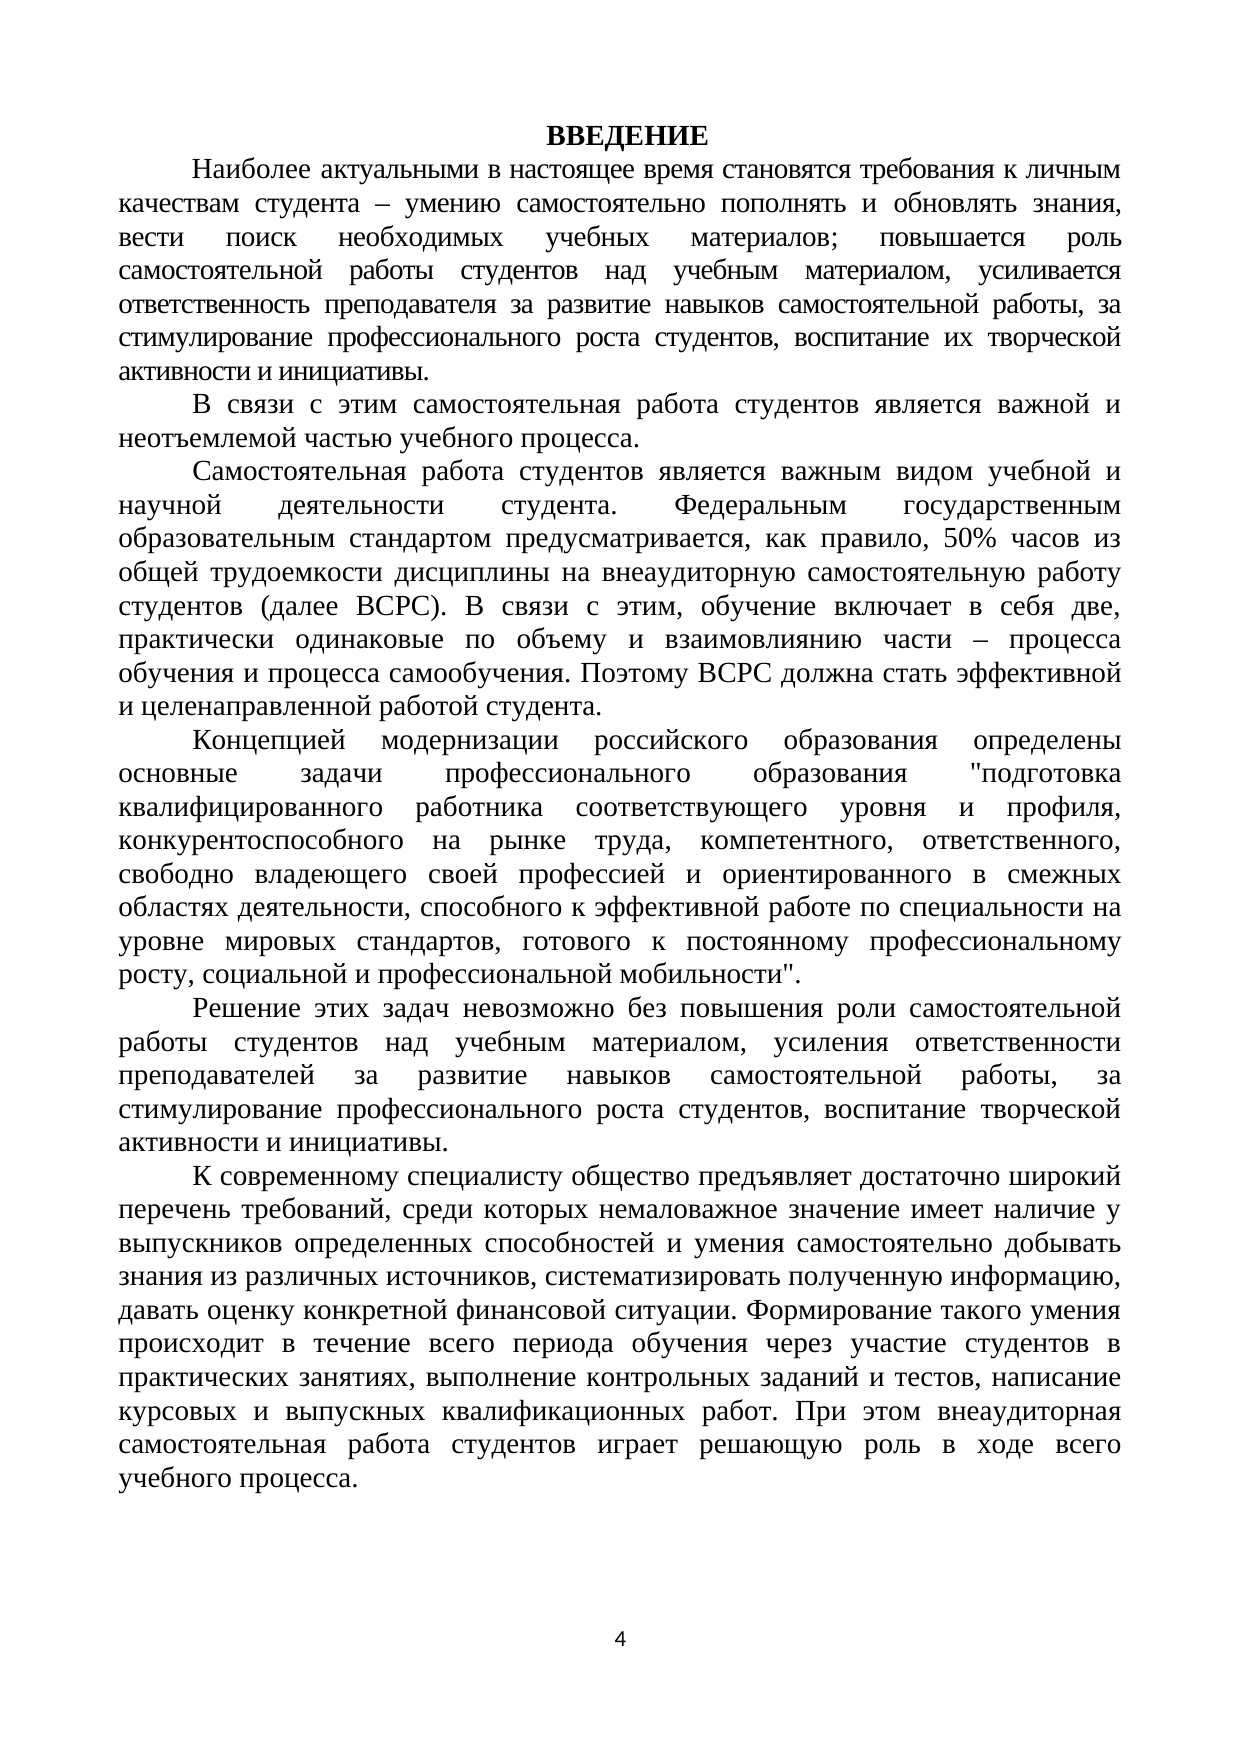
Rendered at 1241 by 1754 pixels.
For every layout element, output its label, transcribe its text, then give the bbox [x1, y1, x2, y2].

text В связи с этим самостоятельная работа студентов является важной и неотъемлемой частью учебного процесса. [118, 386, 1122, 453]
text К современному специалисту общество предъявляет достаточно широкий перечень требований, среди которых немаловажное значение имеет наличие у выпускников определенных способностей и умения самостоятельно добывать знания из различных источников, систематизировать полученную информацию, давать оценку конкретной финансовой ситуации. Формирование такого умения происходит в течение всего периода обучения через участие студентов в практических занятиях, выполнение контрольных заданий и тестов, написание курсовых и выпускных квалификационных работ. При этом внеаудиторная самостоятельная работа студентов играет решающую роль в ходе всего учебного процесса. [118, 1158, 1122, 1493]
text ВВЕДЕНИЕ [59, 118, 1122, 152]
text Решение этих задач невозможно без повышения роли самостоятельной работы студентов над учебным материалом, усиления ответственности преподавателей за развитие навыков самостоятельной работы, за стимулирование профессионального роста студентов, воспитание творческой активности и инициативы. [118, 990, 1122, 1158]
text Самостоятельная работа студентов является важным видом учебной и научной деятельности студента. Федеральным государственным образовательным стандартом предусматривается, как правило, 50% часов из общей трудоемкости дисциплины на внеаудиторную самостоятельную работу студентов (далее ВСРС). В связи с этим, обучение включает в себя две, практически одинаковые по объему и взаимовлиянию части – процесса обучения и процесса самообучения. Поэтому ВСРС должна стать эффективной и целенаправленной работой студента. [118, 453, 1122, 722]
text Наиболее актуальными в настоящее время становятся требования к личным качествам студента – умению самостоятельно пополнять и обновлять знания, вести поиск необходимых учебных материалов; повышается роль самостоятельной работы студентов над учебным материалом, усиливается ответственность преподавателя за развитие навыков самостоятельной работы, за стимулирование профессионального роста студентов, воспитание их творческой активности и инициативы. [118, 152, 1122, 386]
text Концепцией модернизации российского образования определены основные задачи профессионального образования "подготовка квалифицированного работника соответствующего уровня и профиля, конкурентоспособного на рынке труда, компетентного, ответственного, свободно владеющего своей профессией и ориентированного в смежных областях деятельности, способного к эффективной работе по специальности на уровне мировых стандартов, готового к постоянному профессиональному росту, социальной и профессиональной мобильности". [118, 722, 1122, 990]
